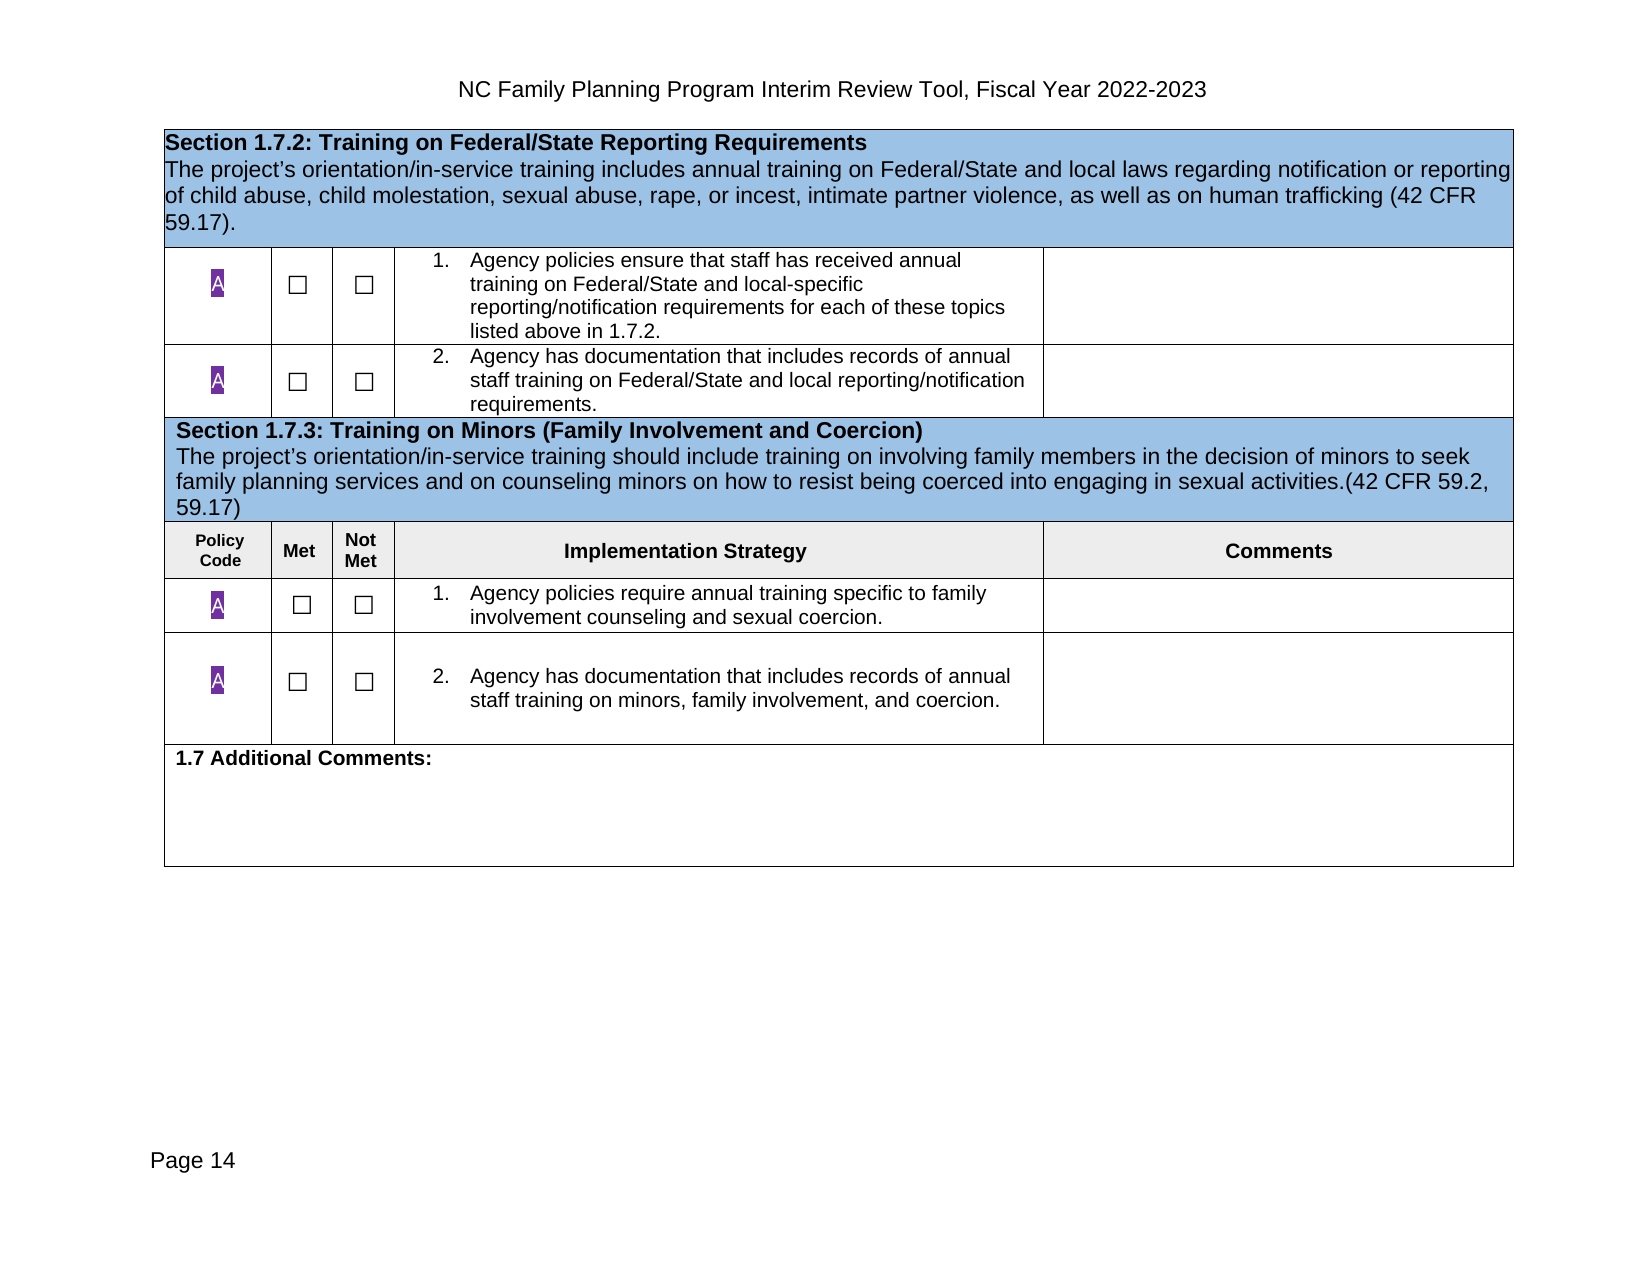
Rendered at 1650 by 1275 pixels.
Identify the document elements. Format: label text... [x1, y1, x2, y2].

table_cell Section 1.7.3: Training on Minors (Family Involvement and Coercion) The project’s orientation/in-service training should include training on involving family members in the decision of minors to seek family planning services and on counseling minors on how to resist being coerced into engaging in sexual activities.(42 CFR 59.2, 59.17) [165, 418, 1513, 521]
table_cell ☐ [272, 345, 332, 417]
table_cell [1044, 579, 1513, 632]
table_cell Met [272, 522, 332, 578]
table_cell ☐ [333, 633, 394, 744]
table_cell ☐ [272, 579, 332, 632]
table_cell Agency policies ensure that staff has received annual training on Federal/State and local-specific reporting/notification requirements for each of these topics listed above in 1.7.2. [395, 248, 1043, 344]
table_cell A [165, 345, 271, 417]
table_cell A [165, 633, 271, 744]
table_cell A [165, 248, 271, 344]
table_cell Section 1.7.2: Training on Federal/State Reporting Requirements The project’s orientation/in-service training includes annual training on Federal/State and local laws regarding notification or reporting of child abuse, child molestation, sexual abuse, rape, or incest, intimate partner violence, as well as on human trafficking (42 CFR 59.17). [165, 130, 1513, 247]
table_cell Agency has documentation that includes records of annual staff training on minors, family involvement, and coercion. [395, 633, 1043, 744]
table_cell Agency policies require annual training specific to family involvement counseling and sexual coercion. [395, 579, 1043, 632]
table_cell ☐ [272, 633, 332, 744]
table_cell Not Met [333, 522, 394, 578]
table_cell A [165, 579, 271, 632]
table_cell Policy Code [165, 522, 271, 578]
table_cell Comments [1044, 522, 1513, 578]
table_cell Implementation Strategy [395, 522, 1043, 578]
table_cell ☐ [333, 579, 394, 632]
table_cell [1044, 345, 1513, 417]
table_cell ☐ [333, 345, 394, 417]
table_cell ☐ [272, 248, 332, 344]
table_cell [1044, 248, 1513, 344]
table_cell Agency has documentation that includes records of annual staff training on Federal/State and local reporting/notification requirements. [395, 345, 1043, 417]
table_cell ☐ [333, 248, 394, 344]
table_cell 1.7 Additional Comments: [165, 745, 1513, 866]
table_cell [1044, 633, 1513, 744]
